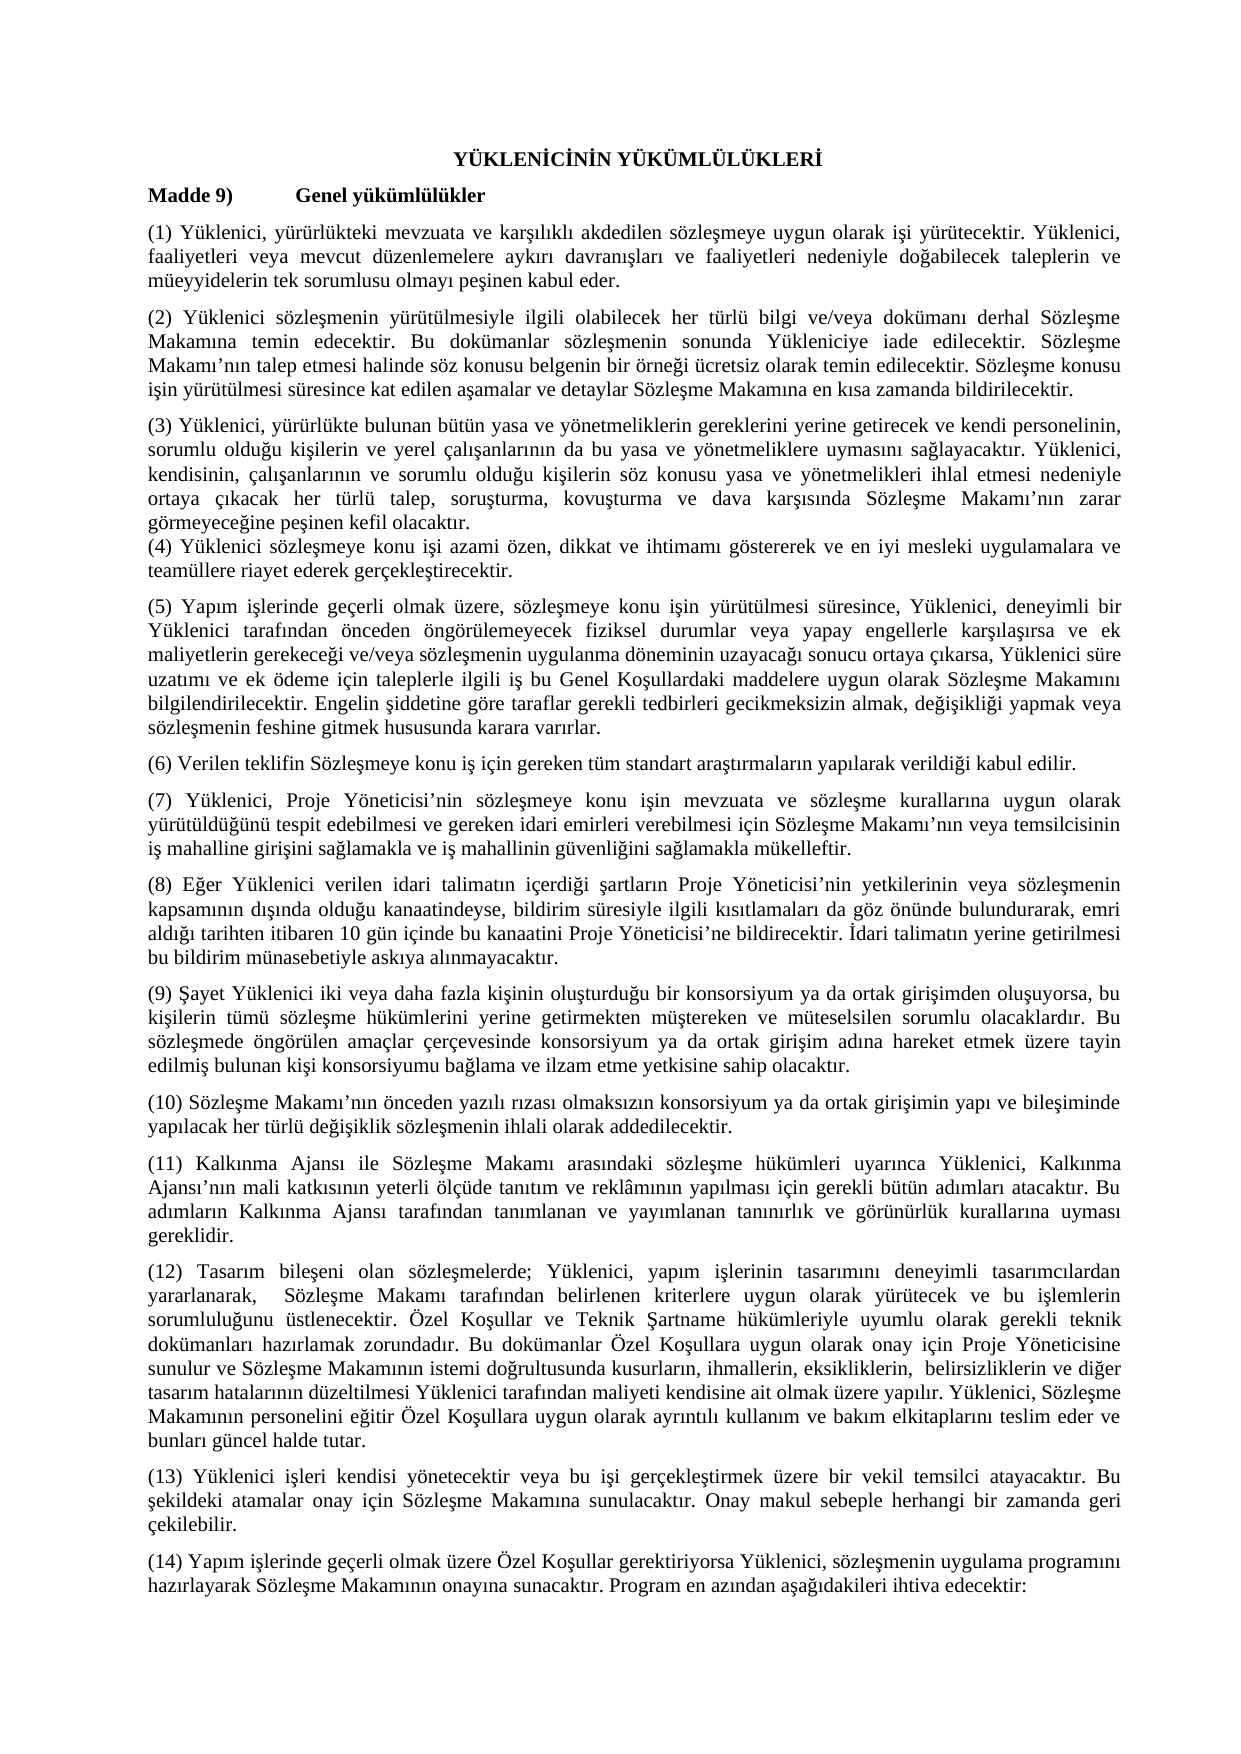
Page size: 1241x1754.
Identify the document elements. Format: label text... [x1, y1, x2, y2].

text (7) Yüklenici, Proje Yöneticisi’nin sözleşmeye konu işin mevzuata ve sözleşme kurallarına uygun olarak yürütüldüğünü tespit edebilmesi ve gereken idari emirleri verebilmesi için Sözleşme Makamı’nın veya temsilcisinin iş mahalline girişini sağlamakla ve iş mahallinin güvenliğini sağlamakla mükelleftir. [148, 788, 1122, 860]
text (12) Tasarım bileşeni olan sözleşmelerde; Yüklenici, yapım işlerinin tasarımını deneyimli tasarımcılardan yararlanarak, Sözleşme Makamı tarafından belirlenen kriterlere uygun olarak yürütecek ve bu işlemlerin sorumluluğunu üstlenecektir. Özel Koşullar ve Teknik Şartname hükümleriyle uyumlu olarak gerekli teknik dokümanları hazırlamak zorundadır. Bu dokümanlar Özel Koşullara uygun olarak onay için Proje Yöneticisine sunulur ve Sözleşme Makamının istemi doğrultusunda kusurların, ihmallerin, eksikliklerin, belirsizliklerin ve diğer tasarım hatalarının düzeltilmesi Yüklenici tarafından maliyeti kendisine ait olmak üzere yapılır. Yüklenici, Sözleşme Makamının personelini eğitir Özel Koşullara uygun olarak ayrıntılı kullanım ve bakım elkitaplarını teslim eder ve bunları güncel halde tutar. [148, 1259, 1122, 1452]
text (11) Kalkınma Ajansı ile Sözleşme Makamı arasındaki sözleşme hükümleri uyarınca Yüklenici, Kalkınma Ajansı’nın mali katkısının yeterli ölçüde tanıtım ve reklâmının yapılması için gerekli bütün adımları atacaktır. Bu adımların Kalkınma Ajansı tarafından tanımlanan ve yayımlanan tanınırlık ve görünürlük kurallarına uyması gereklidir. [148, 1151, 1122, 1247]
text YÜKLENİCİNİN YÜKÜMLÜLÜKLERİ [153, 147, 1122, 171]
text (9) Şayet Yüklenici iki veya daha fazla kişinin oluşturduğu bir konsorsiyum ya da ortak girişimden oluşuyorsa, bu kişilerin tümü sözleşme hükümlerini yerine getirmekten müştereken ve müteselsilen sorumlu olacaklardır. Bu sözleşmede öngörülen amaçlar çerçevesinde konsorsiyum ya da ortak girişim adına hareket etmek üzere tayin edilmiş bulunan kişi konsorsiyumu bağlama ve ilzam etme yetkisine sahip olacaktır. [148, 981, 1122, 1077]
text (10) Sözleşme Makamı’nın önceden yazılı rızası olmaksızın konsorsiyum ya da ortak girişimin yapı ve bileşiminde yapılacak her türlü değişiklik sözleşmenin ihlali olarak addedilecektir. [148, 1090, 1122, 1138]
text (4) Yüklenici sözleşmeye konu işi azami özen, dikkat ve ihtimamı göstererek ve en iyi mesleki uygulamalara ve teamüllere riayet ederek gerçekleştirecektir. [148, 534, 1122, 582]
text (13) Yüklenici işleri kendisi yönetecektir veya bu işi gerçekleştirmek üzere bir vekil temsilci atayacaktır. Bu şekildeki atamalar onay için Sözleşme Makamına sunulacaktır. Onay makul sebeple herhangi bir zamanda geri çekilebilir. [148, 1464, 1122, 1536]
text (1) Yüklenici, yürürlükteki mevzuata ve karşılıklı akdedilen sözleşmeye uygun olarak işi yürütecektir. Yüklenici, faaliyetleri veya mevcut düzenlemelere aykırı davranışları ve faaliyetleri nedeniyle doğabilecek taleplerin ve müeyyidelerin tek sorumlusu olmayı peşinen kabul eder. [148, 220, 1122, 292]
text (8) Eğer Yüklenici verilen idari talimatın içerdiği şartların Proje Yöneticisi’nin yetkilerinin veya sözleşmenin kapsamının dışında olduğu kanaatindeyse, bildirim süresiyle ilgili kısıtlamaları da göz önünde bulundurarak, emri aldığı tarihten itibaren 10 gün içinde bu kanaatini Proje Yöneticisi’ne bildirecektir. İdari talimatın yerine getirilmesi bu bildirim münasebetiyle askıya alınmayacaktır. [148, 872, 1122, 969]
text (14) Yapım işlerinde geçerli olmak üzere Özel Koşullar gerektiriyorsa Yüklenici, sözleşmenin uygulama programını hazırlayarak Sözleşme Makamının onayına sunacaktır. Program en azından aşağıdakileri ihtiva edecektir: [148, 1549, 1122, 1597]
text (3) Yüklenici, yürürlükte bulunan bütün yasa ve yönetmeliklerin gereklerini yerine getirecek ve kendi personelinin, sorumlu olduğu kişilerin ve yerel çalışanlarının da bu yasa ve yönetmeliklere uymasını sağlayacaktır. Yüklenici, kendisinin, çalışanlarının ve sorumlu olduğu kişilerin söz konusu yasa ve yönetmelikleri ihlal etmesi nedeniyle ortaya çıkacak her türlü talep, soruşturma, kovuşturma ve dava karşısında Sözleşme Makamı’nın zarar görmeyeceğine peşinen kefil olacaktır. [148, 413, 1122, 534]
text (5) Yapım işlerinde geçerli olmak üzere, sözleşmeye konu işin yürütülmesi süresince, Yüklenici, deneyimli bir Yüklenici tarafından önceden öngörülemeyecek fiziksel durumlar veya yapay engellerle karşılaşırsa ve ek maliyetlerin gerekeceği ve/veya sözleşmenin uygulanma döneminin uzayacağı sonucu ortaya çıkarsa, Yüklenici süre uzatımı ve ek ödeme için taleplerle ilgili iş bu Genel Koşullardaki maddelere uygun olarak Sözleşme Makamını bilgilendirilecektir. Engelin şiddetine göre taraflar gerekli tedbirleri gecikmeksizin almak, değişikliği yapmak veya sözleşmenin feshine gitmek hususunda karara varırlar. [148, 594, 1122, 739]
text (6) Verilen teklifin Sözleşmeye konu iş için gereken tüm standart araştırmaların yapılarak verildiği kabul edilir. [148, 751, 1122, 775]
text (2) Yüklenici sözleşmenin yürütülmesiyle ilgili olabilecek her türlü bilgi ve/veya dokümanı derhal Sözleşme Makamına temin edecektir. Bu dokümanlar sözleşmenin sonunda Yükleniciye iade edilecektir. Sözleşme Makamı’nın talep etmesi halinde söz konusu belgenin bir örneği ücretsiz olarak temin edilecektir. Sözleşme konusu işin yürütülmesi süresince kat edilen aşamalar ve detaylar Sözleşme Makamına en kısa zamanda bildirilecektir. [148, 304, 1122, 401]
list Genel yükümlülükler [148, 183, 1122, 207]
